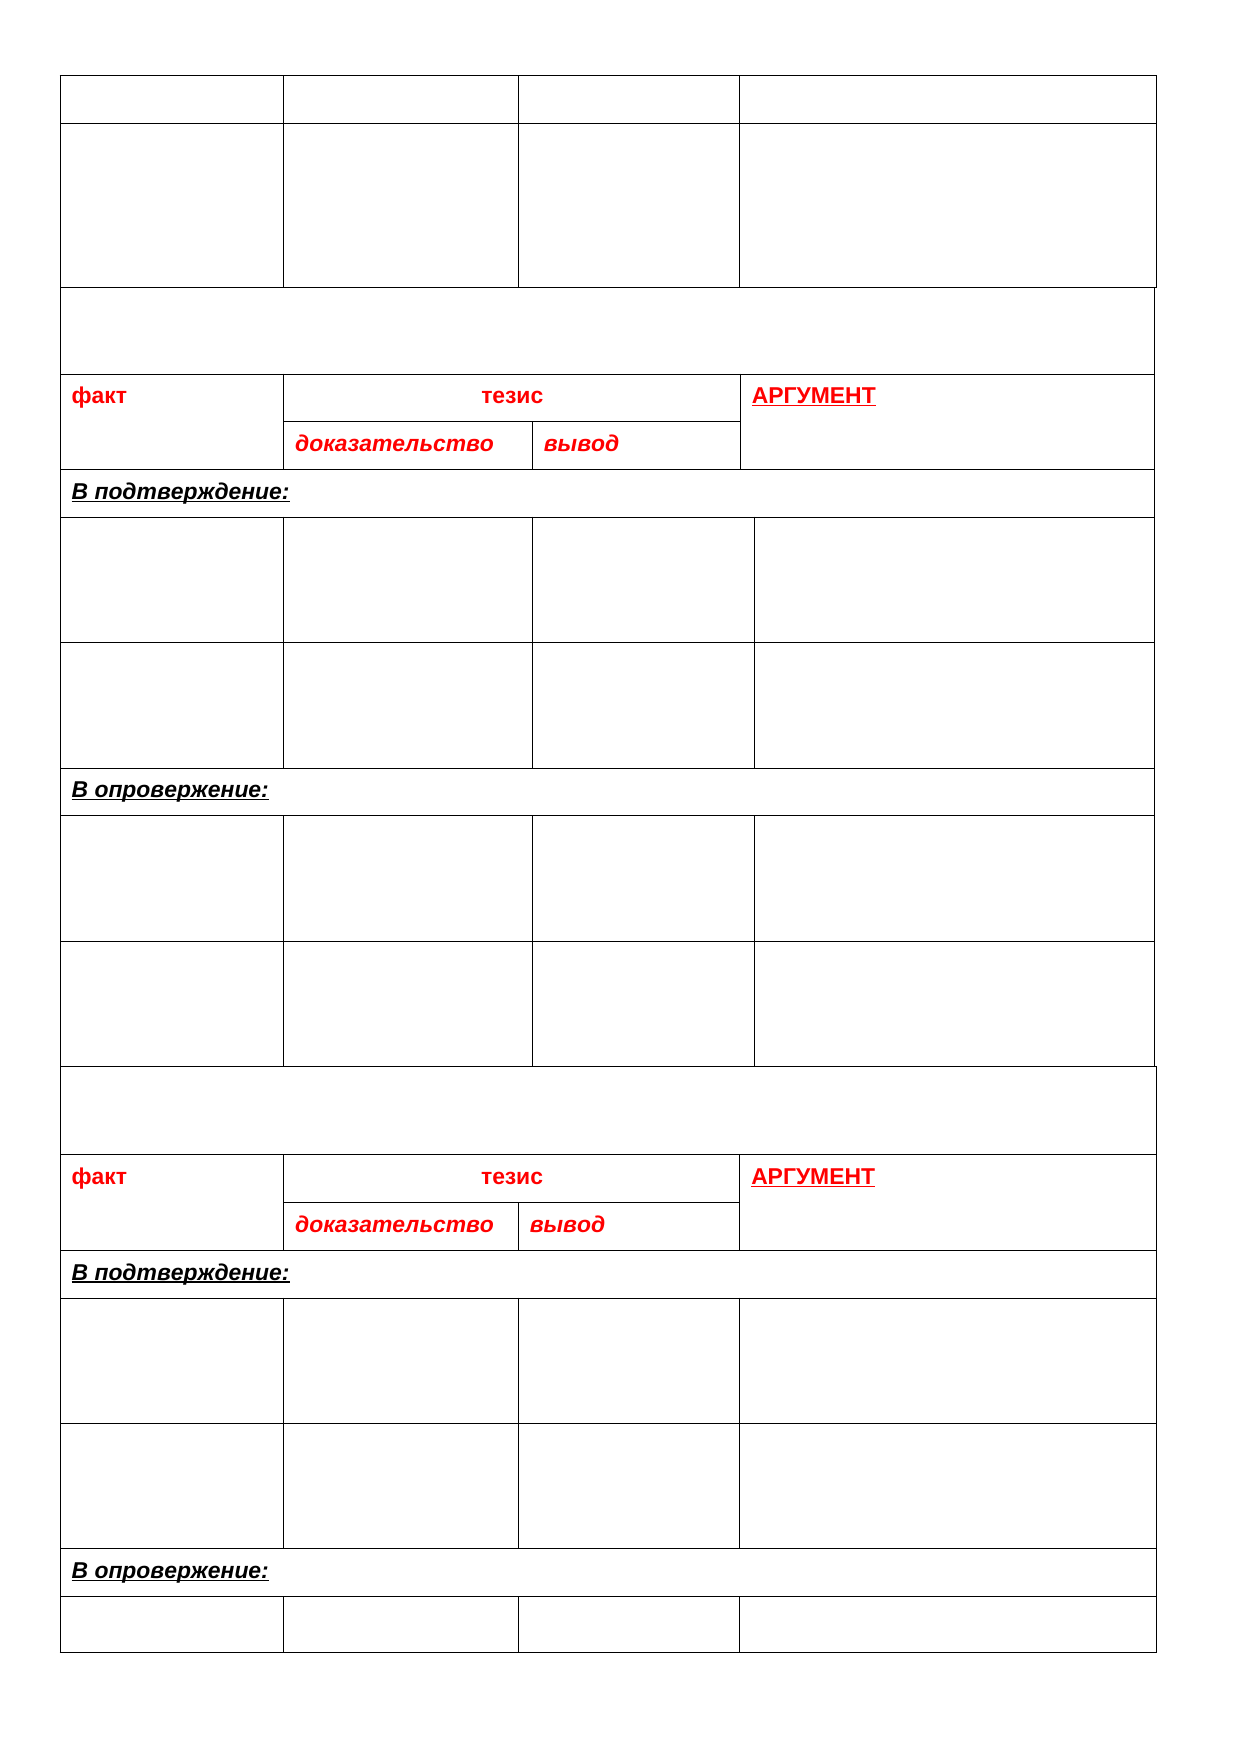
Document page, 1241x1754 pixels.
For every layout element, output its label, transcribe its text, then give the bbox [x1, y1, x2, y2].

table_cell [740, 1597, 1156, 1652]
table_cell [740, 1424, 1156, 1548]
table_cell [755, 643, 1154, 767]
table_cell [61, 643, 283, 767]
table_cell [284, 942, 532, 1066]
table_cell [519, 1299, 739, 1423]
table_cell [284, 643, 532, 767]
table_cell [755, 816, 1154, 941]
table_cell [61, 518, 283, 642]
table_cell [519, 1424, 739, 1548]
table_cell [284, 1424, 518, 1548]
table_cell [284, 124, 518, 287]
table_cell [755, 942, 1154, 1066]
table_cell [519, 76, 739, 123]
table_cell [61, 1424, 283, 1548]
table_cell доказательство [284, 422, 532, 469]
table_cell АРГУМЕНТ [741, 375, 1154, 469]
table_cell [755, 518, 1154, 642]
table_cell В опровержение: [61, 769, 1154, 815]
table_cell [284, 518, 532, 642]
table_cell [740, 124, 1156, 287]
table_cell вывод [519, 1203, 739, 1250]
table_cell [61, 288, 1154, 373]
table_cell [61, 1299, 283, 1423]
table_cell [61, 942, 283, 1066]
table_cell [519, 1597, 739, 1652]
table_cell [284, 816, 532, 941]
table_cell [740, 1299, 1156, 1423]
table_cell [61, 1597, 283, 1652]
table_cell [284, 1597, 518, 1652]
table_cell [284, 76, 518, 123]
table_cell [61, 1067, 1156, 1154]
table_cell тезис [284, 1155, 739, 1202]
table_cell [533, 518, 754, 642]
table_cell АРГУМЕНТ [740, 1155, 1156, 1250]
table_cell [533, 942, 754, 1066]
table_cell В подтверждение: [61, 1251, 1156, 1297]
table_cell факт [61, 375, 283, 469]
table_cell доказательство [284, 1203, 518, 1250]
table_cell тезис [284, 375, 740, 421]
table_cell факт [61, 1155, 283, 1250]
table_cell [61, 76, 283, 123]
table_cell [533, 643, 754, 767]
table_cell вывод [533, 422, 740, 469]
table_cell [61, 816, 283, 941]
table_cell В подтверждение: [61, 470, 1154, 517]
table_cell [284, 1299, 518, 1423]
table_cell [740, 76, 1156, 123]
table_cell [533, 816, 754, 941]
table_cell В опровержение: [61, 1549, 1156, 1596]
table_cell [61, 124, 283, 287]
table_cell [519, 124, 739, 287]
